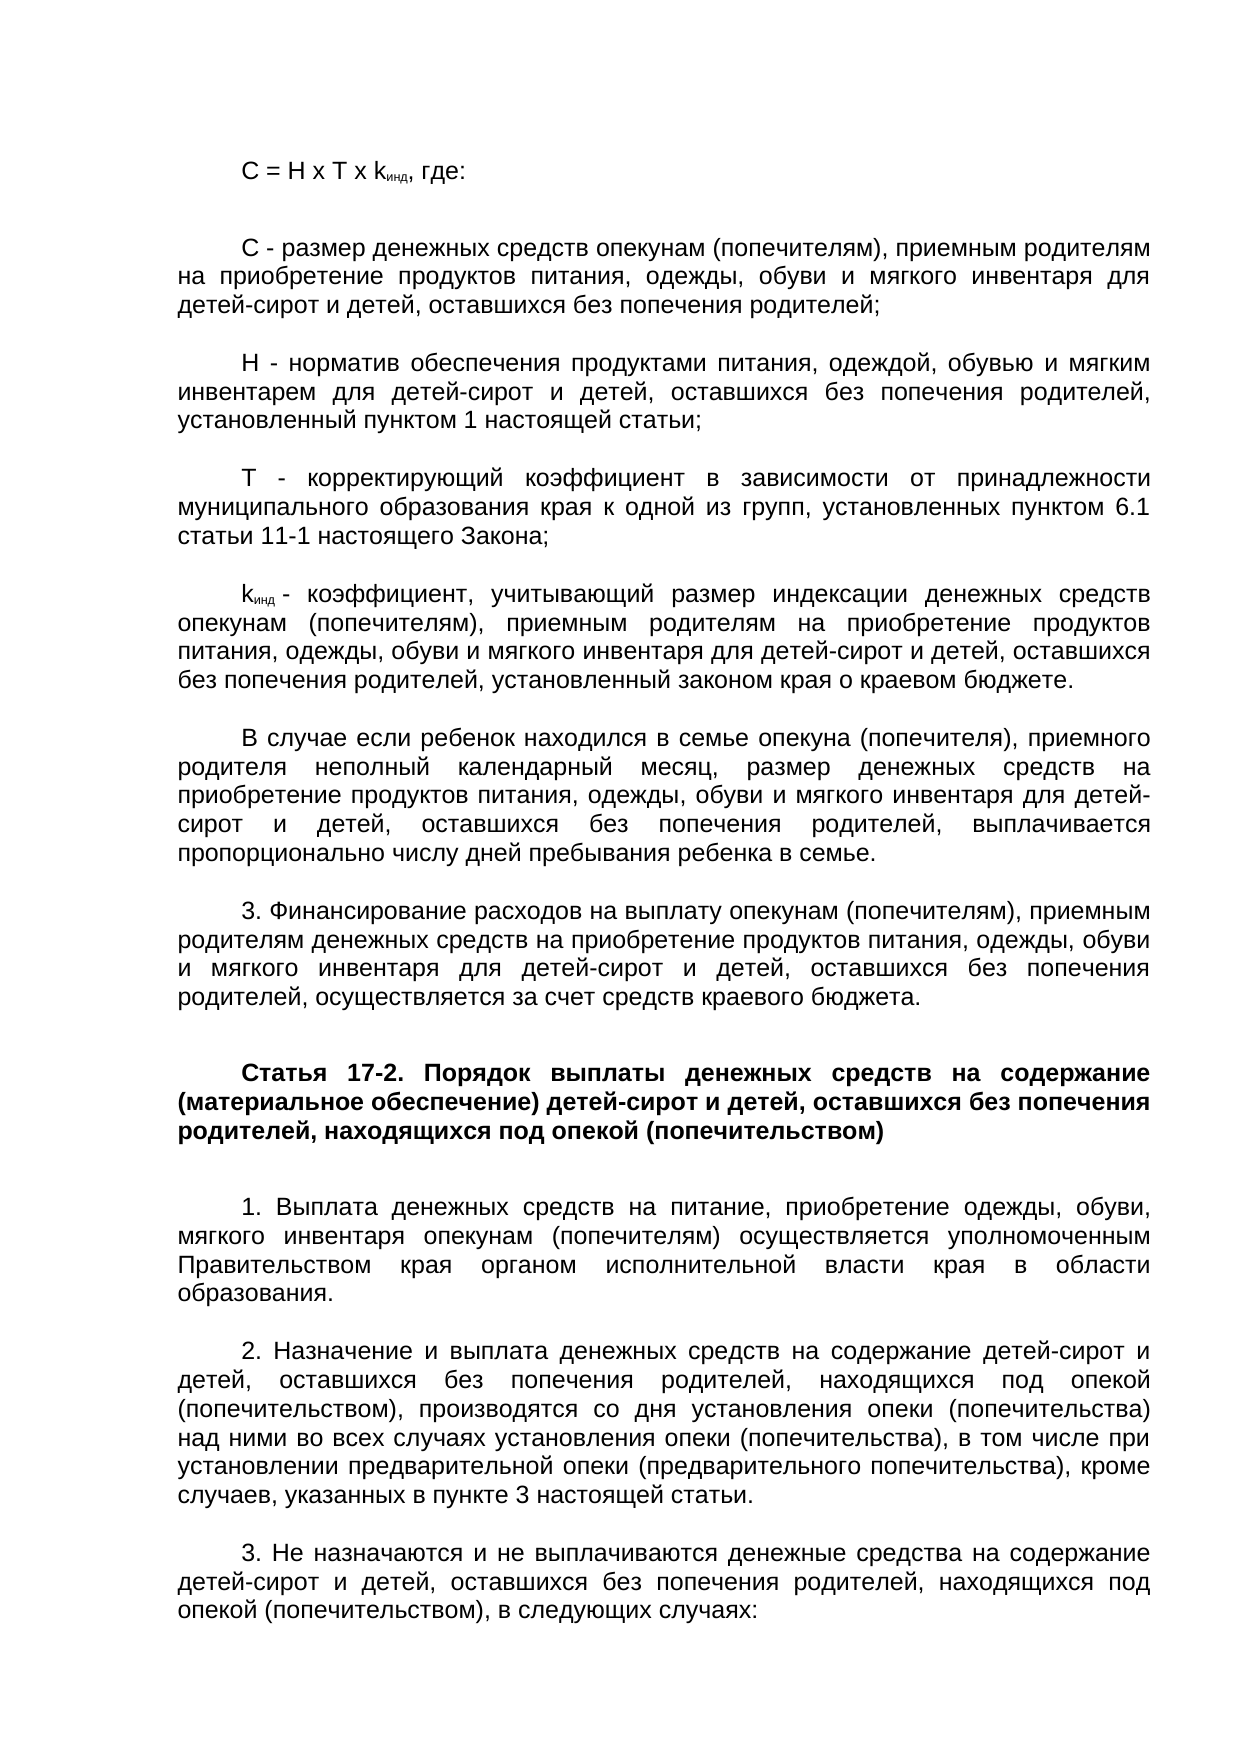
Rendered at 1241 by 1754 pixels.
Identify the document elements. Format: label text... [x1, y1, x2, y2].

text В случае если ребенок находился в семье опекуна (попечителя), приемного родителя неполный календарный месяц, размер денежных средств на приобретение продуктов питания, одежды, обуви и мягкого инвентаря для детей-сирот и детей, оставшихся без попечения родителей, выплачивается пропорционально числу дней пребывания ребенка в семье. [177, 723, 1152, 867]
text С - размер денежных средств опекунам (попечителям), приемным родителям на приобретение продуктов питания, одежды, обуви и мягкого инвентаря для детей-сирот и детей, оставшихся без попечения родителей; [177, 232, 1152, 319]
text 3. Не назначаются и не выплачиваются денежные средства на содержание детей-сирот и детей, оставшихся без попечения родителей, находящихся под опекой (попечительством), в следующих случаях: [177, 1538, 1152, 1624]
text kинд - коэффициент, учитывающий размер индексации денежных средств опекунам (попечителям), приемным родителям на приобретение продуктов питания, одежды, обуви и мягкого инвентаря для детей-сирот и детей, оставшихся без попечения родителей, установленный законом края о краевом бюджете. [177, 579, 1152, 694]
text Т - корректирующий коэффициент в зависимости от принадлежности муниципального образования края к одной из групп, установленных пунктом 6.1 статьи 11-1 настоящего Закона; [177, 463, 1152, 549]
text 2. Назначение и выплата денежных средств на содержание детей-сирот и детей, оставшихся без попечения родителей, находящихся под опекой (попечительством), производятся со дня установления опеки (попечительства) над ними во всех случаях установления опеки (попечительства), в том числе при установлении предварительной опеки (предварительного попечительства), кроме случаев, указанных в пункте 3 настоящей статьи. [177, 1336, 1152, 1509]
text Статья 17-2. Порядок выплаты денежных средств на содержание (материальное обеспечение) детей-сирот и детей, оставшихся без попечения родителей, находящихся под опекой (попечительством) [177, 1058, 1152, 1144]
text С = Н x Т x kинд, где: [177, 156, 1152, 185]
text 1. Выплата денежных средств на питание, приобретение одежды, обуви, мягкого инвентаря опекунам (попечителям) осуществляется уполномоченным Правительством края органом исполнительной власти края в области образования. [177, 1192, 1152, 1307]
text 3. Финансирование расходов на выплату опекунам (попечителям), приемным родителям денежных средств на приобретение продуктов питания, одежды, обуви и мягкого инвентаря для детей-сирот и детей, оставшихся без попечения родителей, осуществляется за счет средств краевого бюджета. [177, 896, 1152, 1011]
text Н - норматив обеспечения продуктами питания, одеждой, обувью и мягким инвентарем для детей-сирот и детей, оставшихся без попечения родителей, установленный пунктом 1 настоящей статьи; [177, 348, 1152, 434]
